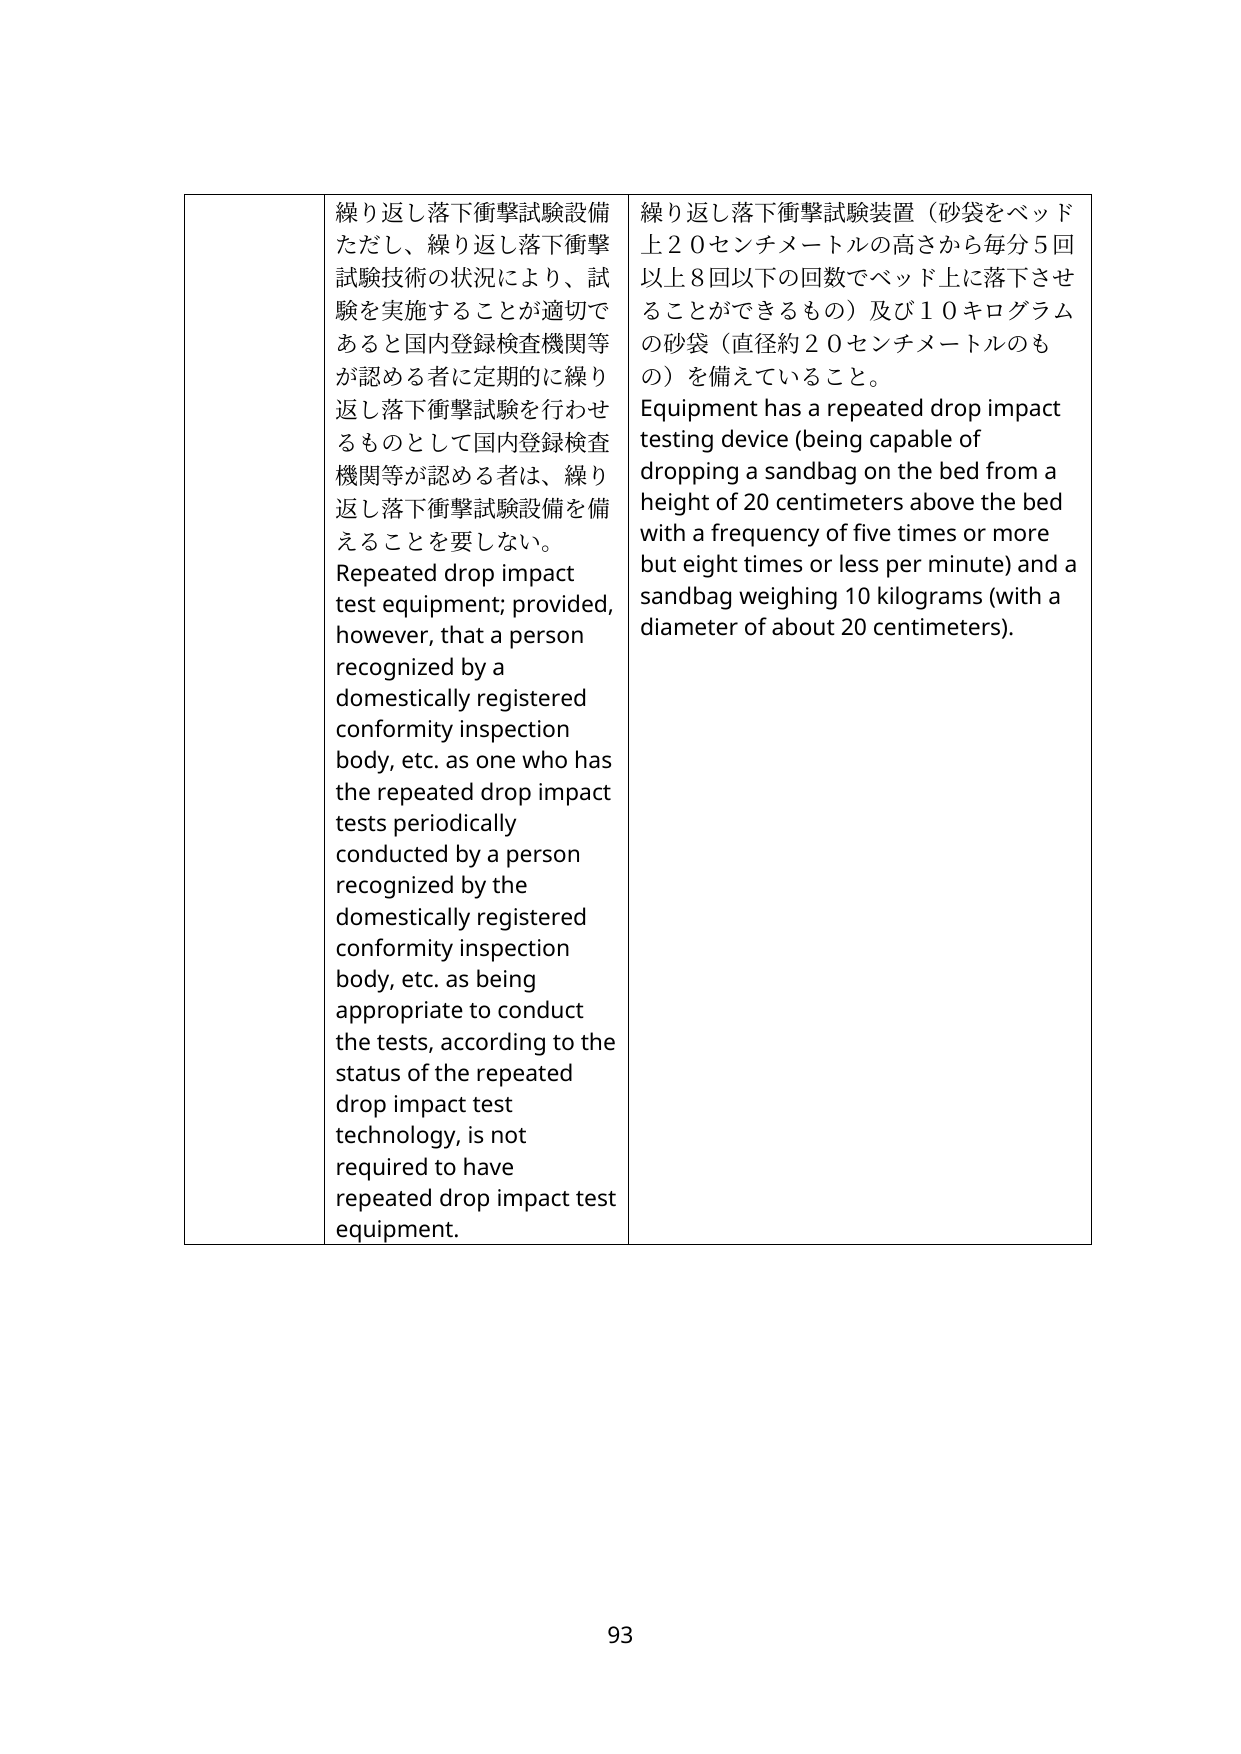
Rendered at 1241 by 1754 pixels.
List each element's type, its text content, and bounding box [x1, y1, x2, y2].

table_cell 繰り返し落下衝撃試験装置（砂袋をベッド上２０センチメートルの高さから毎分５回以上８回以下の回数でベッド上に落下させることができるもの）及び１０キログラムの砂袋（直径約２０センチメートルのもの）を備えていること。 Equipment has a repeated drop impact testing device (being capable of dropping a sandbag on the bed from a height of 20 centimeters above the bed with a frequency of five times or more but eight times or less per minute) and a sandbag weighing 10 kilograms (with a diameter of about 20 centimeters). [629, 195, 1091, 1244]
table_cell 繰り返し落下衝撃試験設備 ただし、繰り返し落下衝撃試験技術の状況により、試験を実施することが適切であると国内登録検査機関等が認める者に定期的に繰り返し落下衝撃試験を行わせるものとして国内登録検査機関等が認める者は、繰り返し落下衝撃試験設備を備えることを要しない。 Repeated drop impact test equipment; provided, however, that a person recognized by a domestically registered conformity inspection body, etc. as one who has the repeated drop impact tests periodically conducted by a person recognized by the domestically registered conformity inspection body, etc. as being appropriate to conduct the tests, according to the status of the repeated drop impact test technology, is not required to have repeated drop impact test equipment. [325, 195, 628, 1244]
